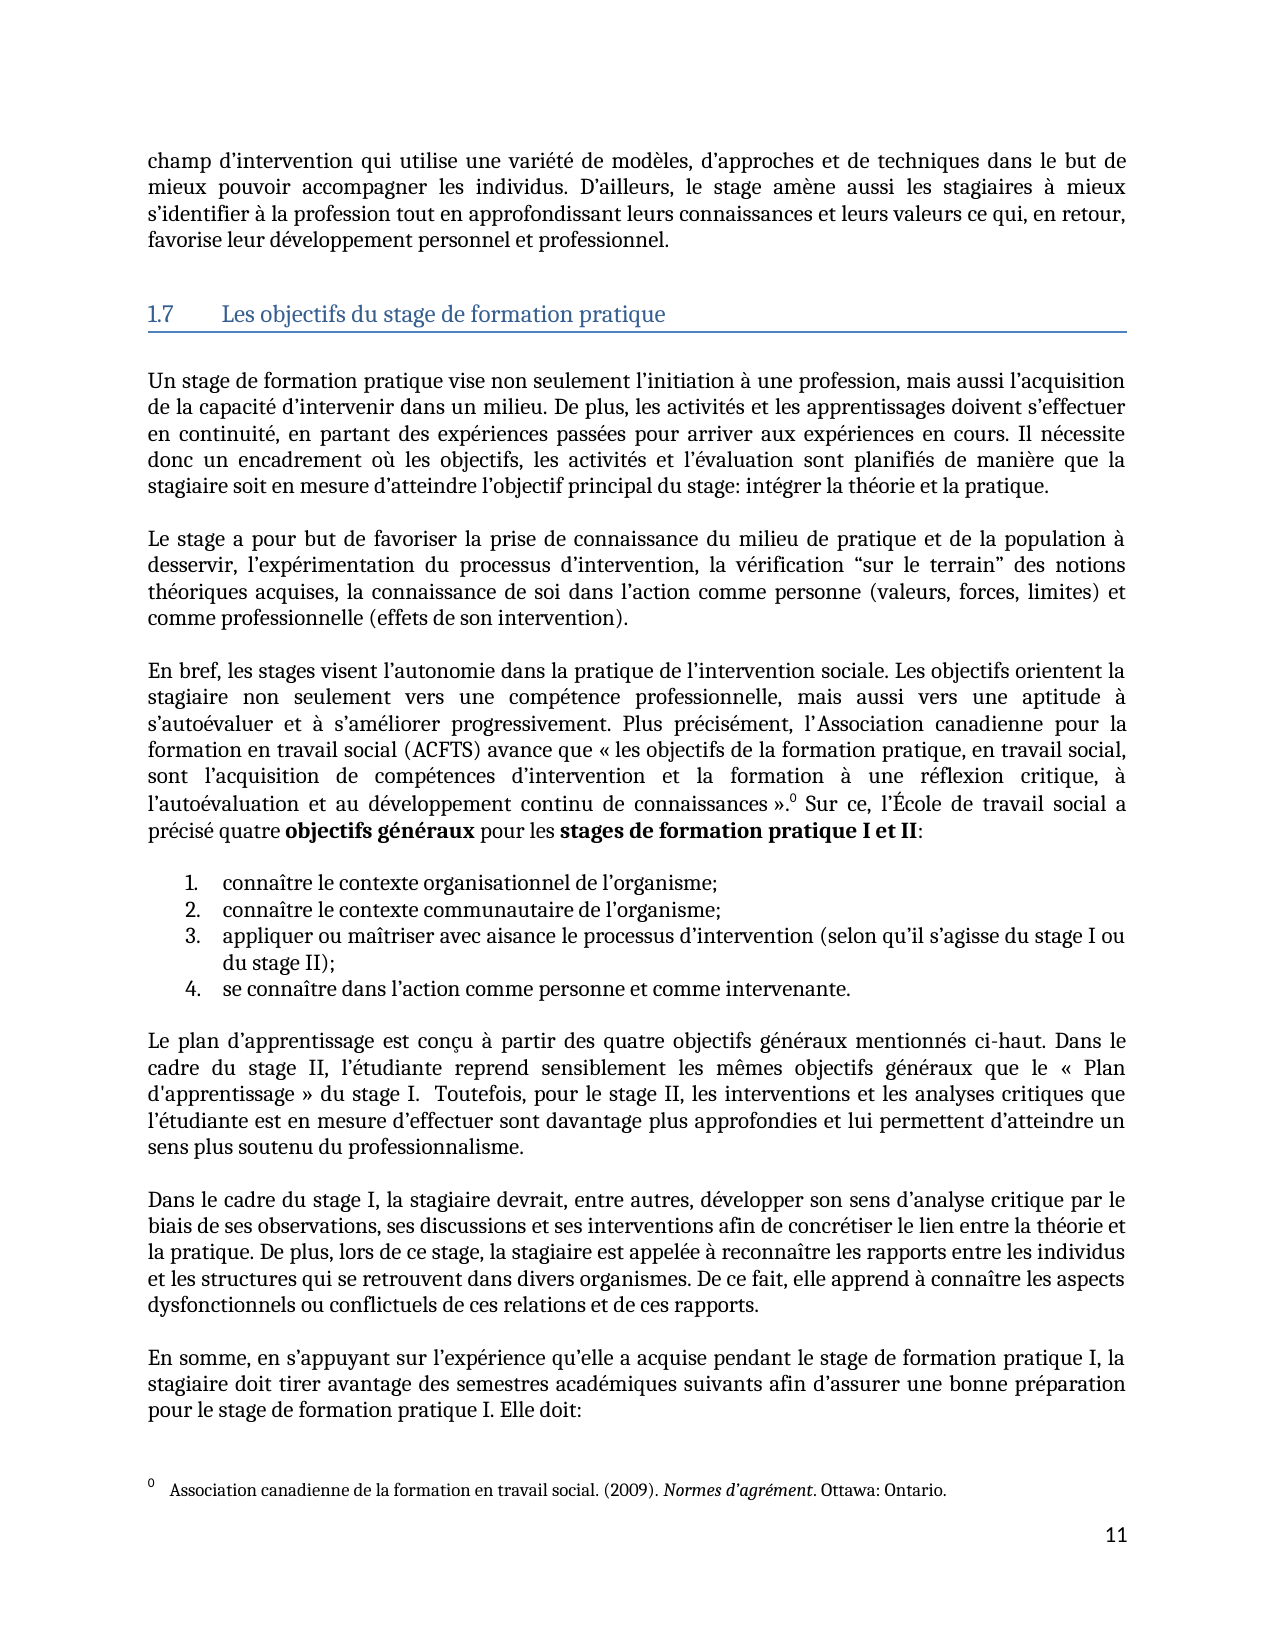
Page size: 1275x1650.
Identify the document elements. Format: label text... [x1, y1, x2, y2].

list se connaître dans l’action comme personne et comme intervenante. [185, 976, 1127, 1002]
list appliquer ou maîtriser avec aisance le processus d’intervention (selon qu’il s’agisse du stage I ou du stage II); [185, 923, 1127, 976]
text Un stage de formation pratique vise non seulement l’initiation à une profession, mais aussi l’acquisition de la capacité d’intervenir dans un milieu. De plus, les activités et les apprentissages doivent s’effectuer en continuité, en partant des expériences passées pour arriver aux expériences en cours. Il nécessite donc un encadrement où les objectifs, les activités et l’évaluation sont planifiés de manière que la stagiaire soit en mesure d’atteindre l’objectif principal du stage: intégrer la théorie et la pratique. [148, 368, 1127, 499]
text Dans le cadre du stage I, la stagiaire devrait, entre autres, développer son sens d’analyse critique par le biais de ses observations, ses discussions et ses interventions afin de concrétiser le lien entre la théorie et la pratique. De plus, lors de ce stage, la stagiaire est appelée à reconnaître les rapports entre les individus et les structures qui se retrouvent dans divers organismes. De ce fait, elle apprend à connaître les aspects dysfonctionnels ou conflictuels de ces relations et de ces rapports. [148, 1186, 1127, 1318]
list connaître le contexte organisationnel de l’organisme; [185, 870, 1127, 897]
text En bref, les stages visent l’autonomie dans la pratique de l’intervention sociale. Les objectifs orientent la stagiaire non seulement vers une compétence professionnelle, mais aussi vers une aptitude à s’autoévaluer et à s’améliorer progressivement. Plus précisément, l’Association canadienne pour la formation en travail social (ACFTS) avance que « les objectifs de la formation pratique, en travail social, sont l’acquisition de compétences d’intervention et la formation à une réflexion critique, à l’autoévaluation et au développement continu de connaissances ». Sur ce, l’École de travail social a précisé quatre objectifs généraux pour les stages de formation pratique I et II: [148, 658, 1127, 844]
list connaître le contexte communautaire de l’organisme; [185, 897, 1127, 923]
text Le stage a pour but de favoriser la prise de connaissance du milieu de pratique et de la population à desservir, l’expérimentation du processus d’intervention, la vérification “sur le terrain” des notions théoriques acquises, la connaissance de soi dans l’action comme personne (valeurs, forces, limites) et comme professionnelle (effets de son intervention). [148, 526, 1127, 631]
text Le plan d’apprentissage est conçu à partir des quatre objectifs généraux mentionnés ci-haut. Dans le cadre du stage II, l’étudiante reprend sensiblement les mêmes objectifs généraux que le « Plan d'apprentissage » du stage I. Toutefois, pour le stage II, les interventions et les analyses critiques que l’étudiante est en mesure d’effectuer sont davantage plus approfondies et lui permettent d’atteindre un sens plus soutenu du professionnalisme. [148, 1028, 1127, 1160]
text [148, 148, 1127, 253]
subtitle 1.7 Les objectifs du stage de formation pratique [148, 300, 1127, 331]
text En somme, en s’appuyant sur l’expérience qu’elle a acquise pendant le stage de formation pratique I, la stagiaire doit tirer avantage des semestres académiques suivants afin d’assurer une bonne préparation pour le stage de formation pratique I. Elle doit: [148, 1344, 1127, 1424]
